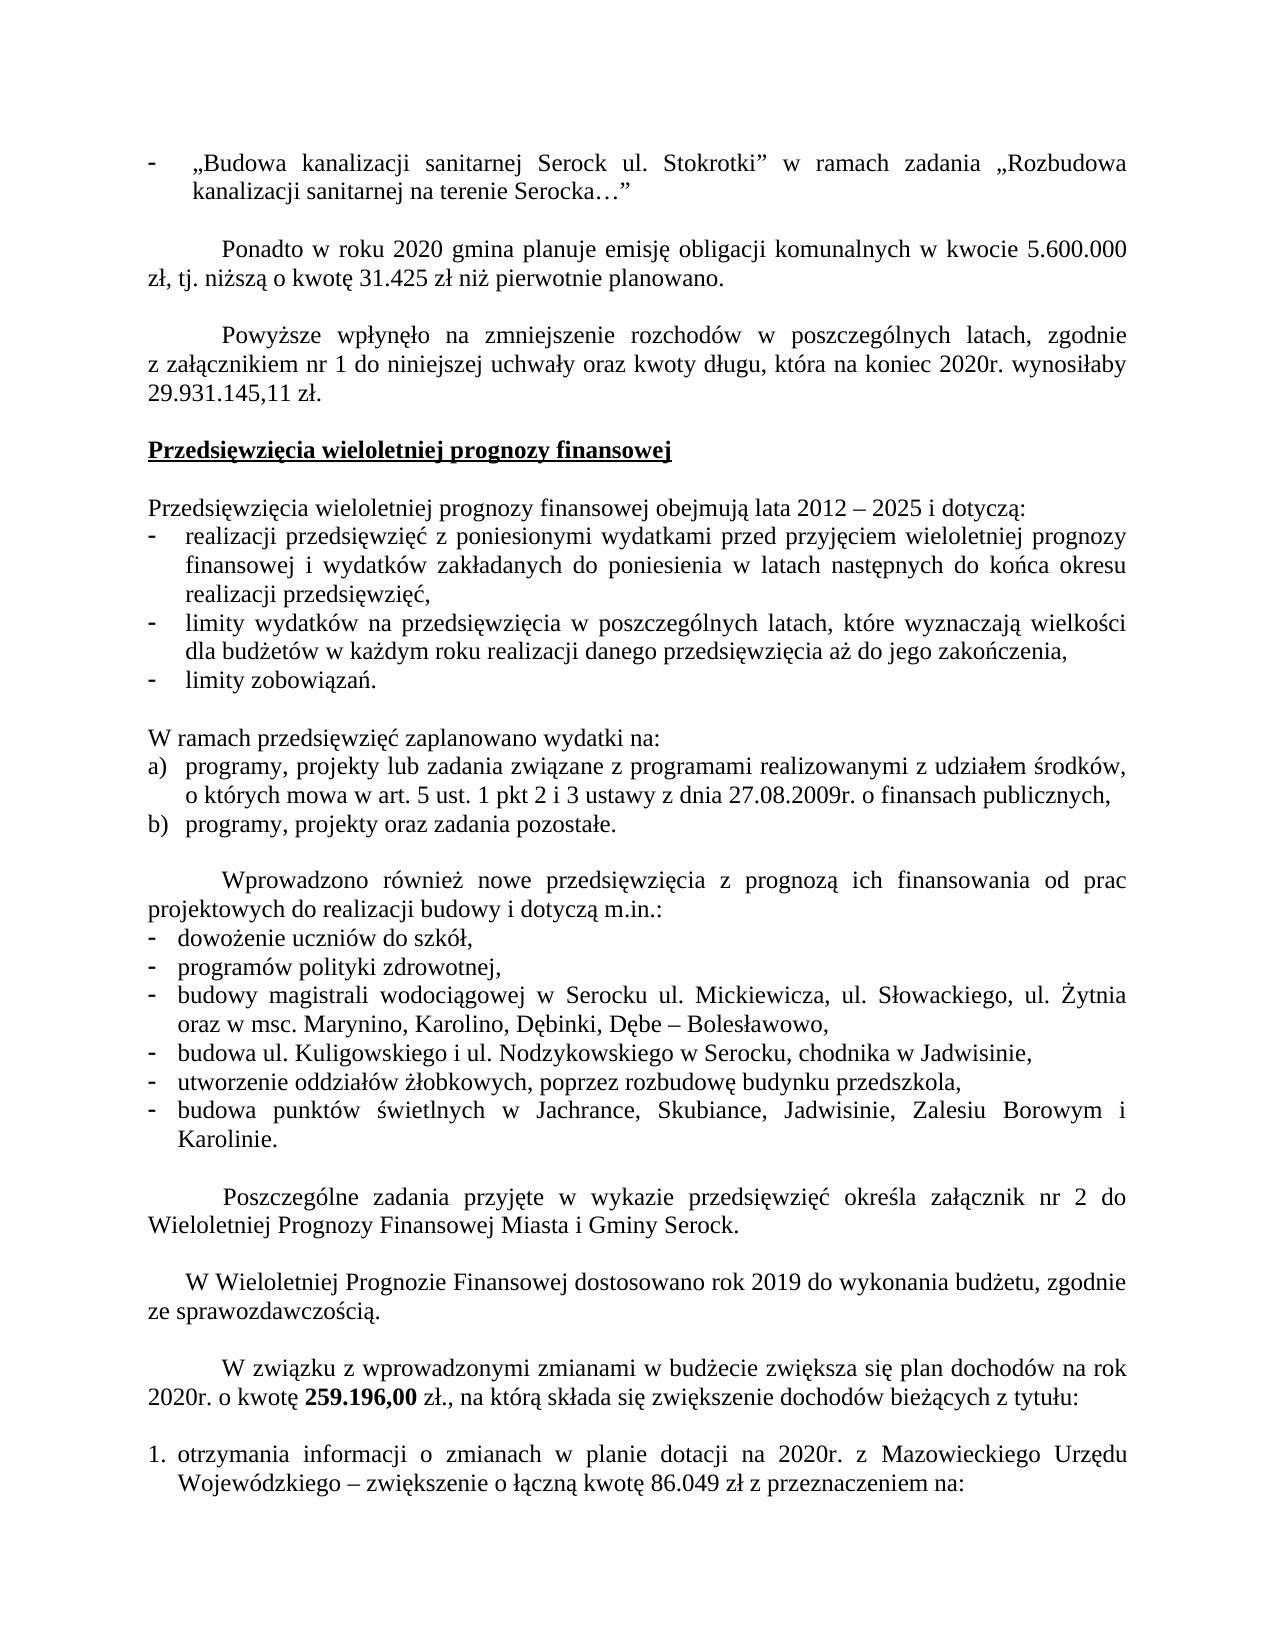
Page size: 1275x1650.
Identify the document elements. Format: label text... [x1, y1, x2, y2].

text Ponadto w roku 2020 gmina planuje emisję obligacji komunalnych w kwocie 5.600.000 zł, tj. niższą o kwotę 31.425 zł niż pierwotnie planowano. [148, 234, 1127, 291]
text W związku z wprowadzonymi zmianami w budżecie zwiększa się plan dochodów na rok 2020r. o kwotę 259.196,00 zł., na którą składa się zwiększenie dochodów bieżących z tytułu: [148, 1353, 1127, 1410]
text W ramach przedsięwzięć zaplanowano wydatki na: [148, 723, 1127, 751]
text W Wieloletniej Prognozie Finansowej dostosowano rok 2019 do wykonania budżetu, zgodnie ze sprawozdawczością. [148, 1267, 1127, 1325]
list budowa punktów świetlnych w Jachrance, Skubiance, Jadwisinie, Zalesiu Borowym i Karolinie. [148, 1096, 1127, 1153]
list limity wydatków na przedsięwzięcia w poszczególnych latach, które wyznaczają wielkości dla budżetów w każdym roku realizacji danego przedsięwzięcia aż do jego zakończenia, [148, 608, 1127, 665]
text Poszczególne zadania przyjęte w wykazie przedsięwzięć określa załącznik nr 2 do Wieloletniej Prognozy Finansowej Miasta i Gminy Serock. [148, 1182, 1127, 1239]
text Wprowadzono również nowe przedsięwzięcia z prognozą ich finansowania od prac projektowych do realizacji budowy i dotyczą m.in.: [148, 866, 1127, 923]
list limity zobowiązań. [148, 665, 1127, 694]
list budowy magistrali wodociągowej w Serocku ul. Mickiewicza, ul. Słowackiego, ul. Żytnia oraz w msc. Marynino, Karolino, Dębinki, Dębe – Bolesławowo, [148, 981, 1127, 1038]
list realizacji przedsięwzięć z poniesionymi wydatkami przed przyjęciem wieloletniej prognozy finansowej i wydatków zakładanych do poniesienia w latach następnych do końca okresu realizacji przedsięwzięć, [148, 521, 1127, 608]
list programy, projekty lub zadania związane z programami realizowanymi z udziałem środków, o których mowa w art. 5 ust. 1 pkt 2 i 3 ustawy z dnia 27.08.2009r. o finansach publicznych, [148, 751, 1127, 809]
list programy, projekty oraz zadania pozostałe. [148, 809, 1127, 838]
list budowa ul. Kuligowskiego i ul. Nodzykowskiego w Serocku, chodnika w Jadwisinie, [148, 1038, 1127, 1067]
list otrzymania informacji o zmianach w planie dotacji na 2020r. z Mazowieckiego Urzędu Wojewódzkiego – zwiększenie o łączną kwotę 86.049 zł z przeznaczeniem na: [148, 1439, 1127, 1497]
list programów polityki zdrowotnej, [148, 952, 1127, 981]
list „Budowa kanalizacji sanitarnej Serock ul. Stokrotki” w ramach zadania „Rozbudowa kanalizacji sanitarnej na terenie Serocka…” [148, 148, 1127, 205]
text Przedsięwzięcia wieloletniej prognozy finansowej obejmują lata 2012 – 2025 i dotyczą: [148, 493, 1127, 521]
list dowożenie uczniów do szkół, [148, 923, 1127, 952]
text Powyższe wpłynęło na zmniejszenie rozchodów w poszczególnych latach, zgodnie z załącznikiem nr 1 do niniejszej uchwały oraz kwoty długu, która na koniec 2020r. wynosiłaby 29.931.145,11 zł. [148, 320, 1127, 406]
text Przedsięwzięcia wieloletniej prognozy finansowej [148, 435, 1127, 464]
list utworzenie oddziałów żłobkowych, poprzez rozbudowę budynku przedszkola, [148, 1067, 1127, 1096]
